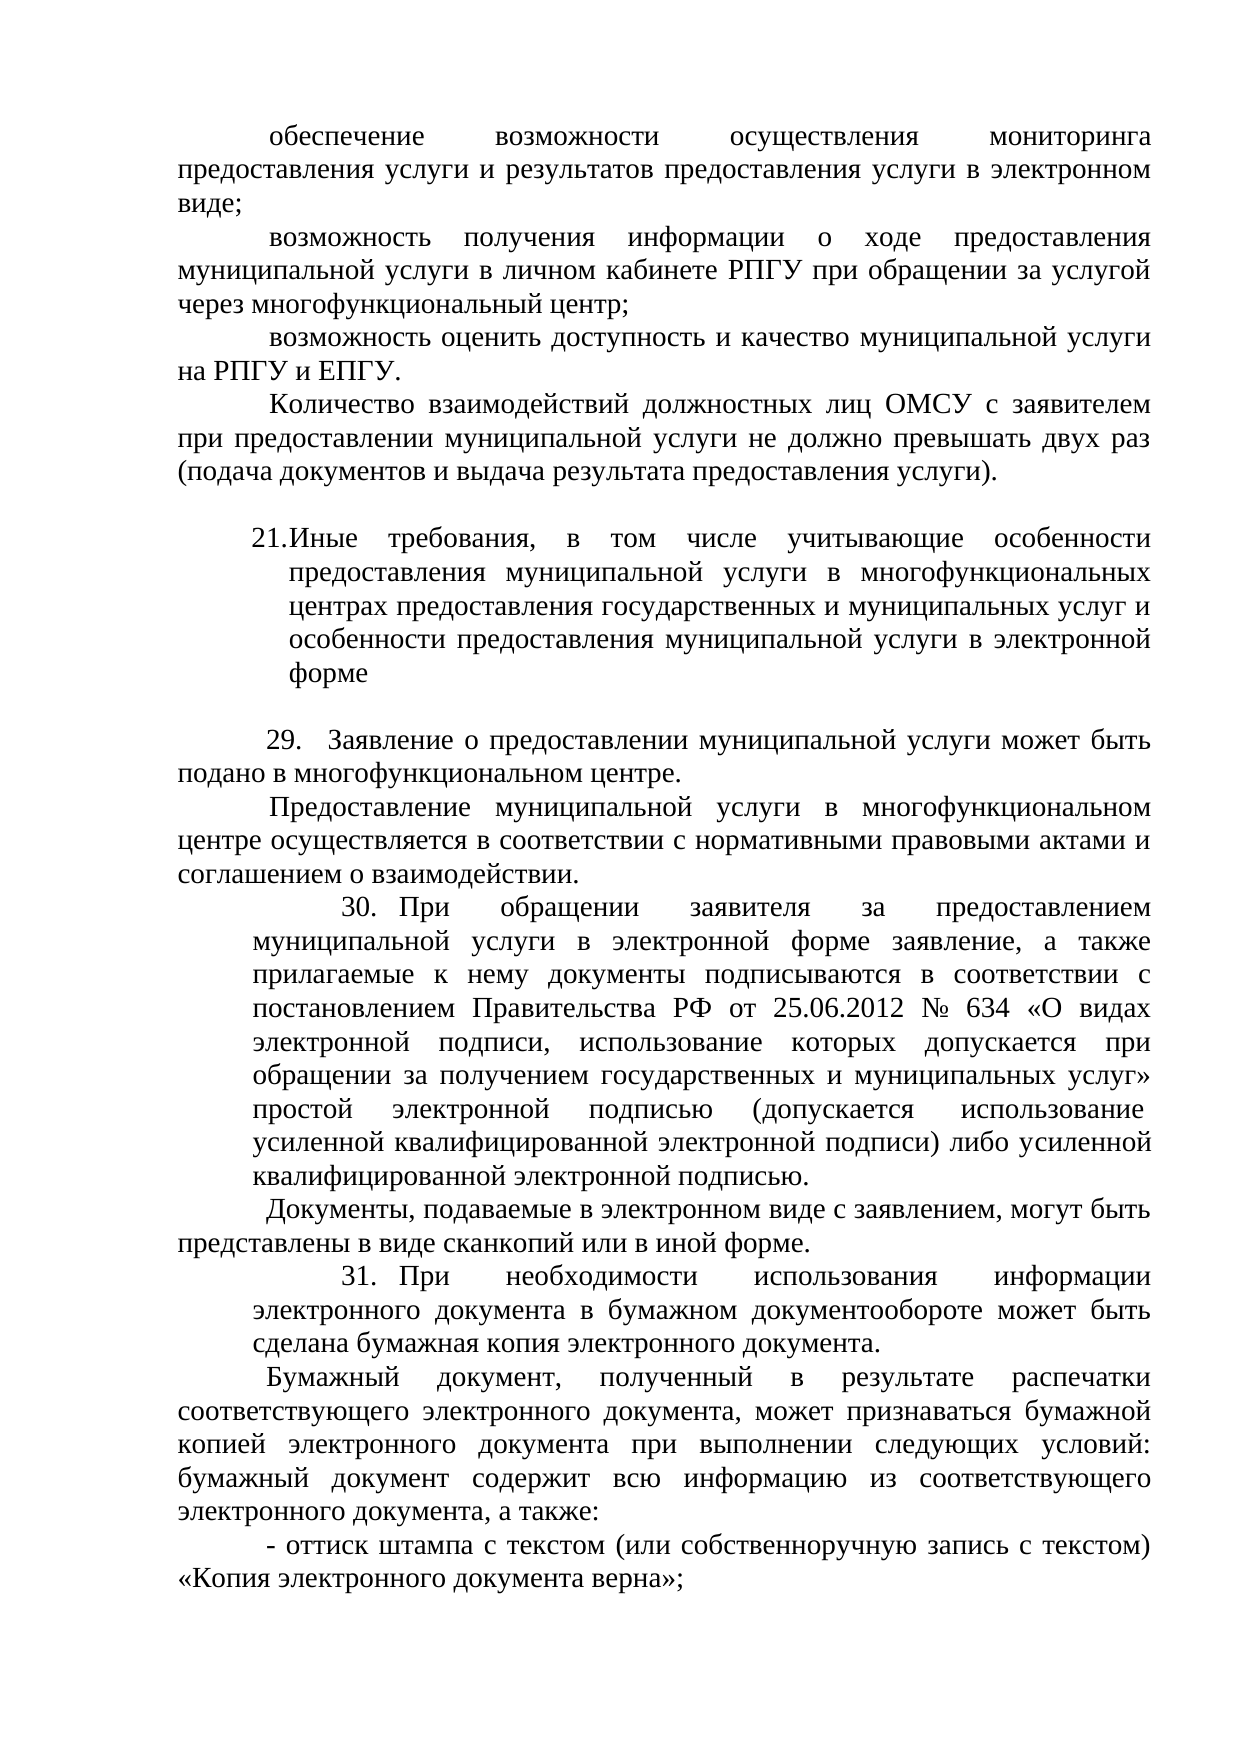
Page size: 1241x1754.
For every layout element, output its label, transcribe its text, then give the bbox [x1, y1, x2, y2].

list При необходимости использования информации электронного документа в бумажном документообороте может быть сделана бумажная копия электронного документа. [252, 1258, 1152, 1359]
text Количество взаимодействий должностных лиц ОМСУ с заявителем при предоставлении муниципальной услуги не должно превышать двух раз (подача документов и выдача результата предоставления услуги). [177, 386, 1152, 487]
list Бумажный документ, полученный в результате распечатки соответствующего электронного документа, может признаваться бумажной копией электронного документа при выполнении следующих условий: бумажный документ содержит всю информацию из соответствующего электронного документа, а также: [177, 1359, 1152, 1527]
list Заявление о предоставлении муниципальной услуги может быть подано в многофункциональном центре. [177, 722, 1152, 789]
text Предоставление муниципальной услуги в многофункциональном центре осуществляется в соответствии с нормативными правовыми актами и соглашением о взаимодействии. [177, 789, 1152, 889]
list При обращении заявителя за предоставлением муниципальной услуги в электронной форме заявление, а также прилагаемые к нему документы подписываются в соответствии с постановлением Правительства РФ от 25.06.2012 № 634 «О видах электронной подписи, использование которых допускается при обращении за получением государственных и муниципальных услуг» простой электронной подписью (допускается использование усиленной квалифицированной электронной подписи) либо усиленной квалифицированной электронной подписью. [252, 889, 1152, 1191]
list Документы, подаваемые в электронном виде с заявлением, могут быть представлены в виде сканкопий или в иной форме. [177, 1191, 1152, 1258]
text обеспечение возможности осуществления мониторинга предоставления услуги и результатов предоставления услуги в электронном виде; [177, 118, 1152, 219]
text возможность оценить доступность и качество муниципальной услуги на РПГУ и ЕПГУ. [177, 319, 1152, 386]
text возможность получения информации о ходе предоставления муниципальной услуги в личном кабинете РПГУ при обращении за услугой через многофункциональный центр; [177, 219, 1152, 319]
list Иные требования, в том числе учитывающие особенности предоставления муниципальной услуги в многофункциональных центрах предоставления государственных и муниципальных услуг и особенности предоставления муниципальной услуги в электронной форме [251, 521, 1152, 688]
list - оттиск штампа с текстом (или собственноручную запись с текстом) «Копия электронного документа верна»; [177, 1527, 1152, 1594]
